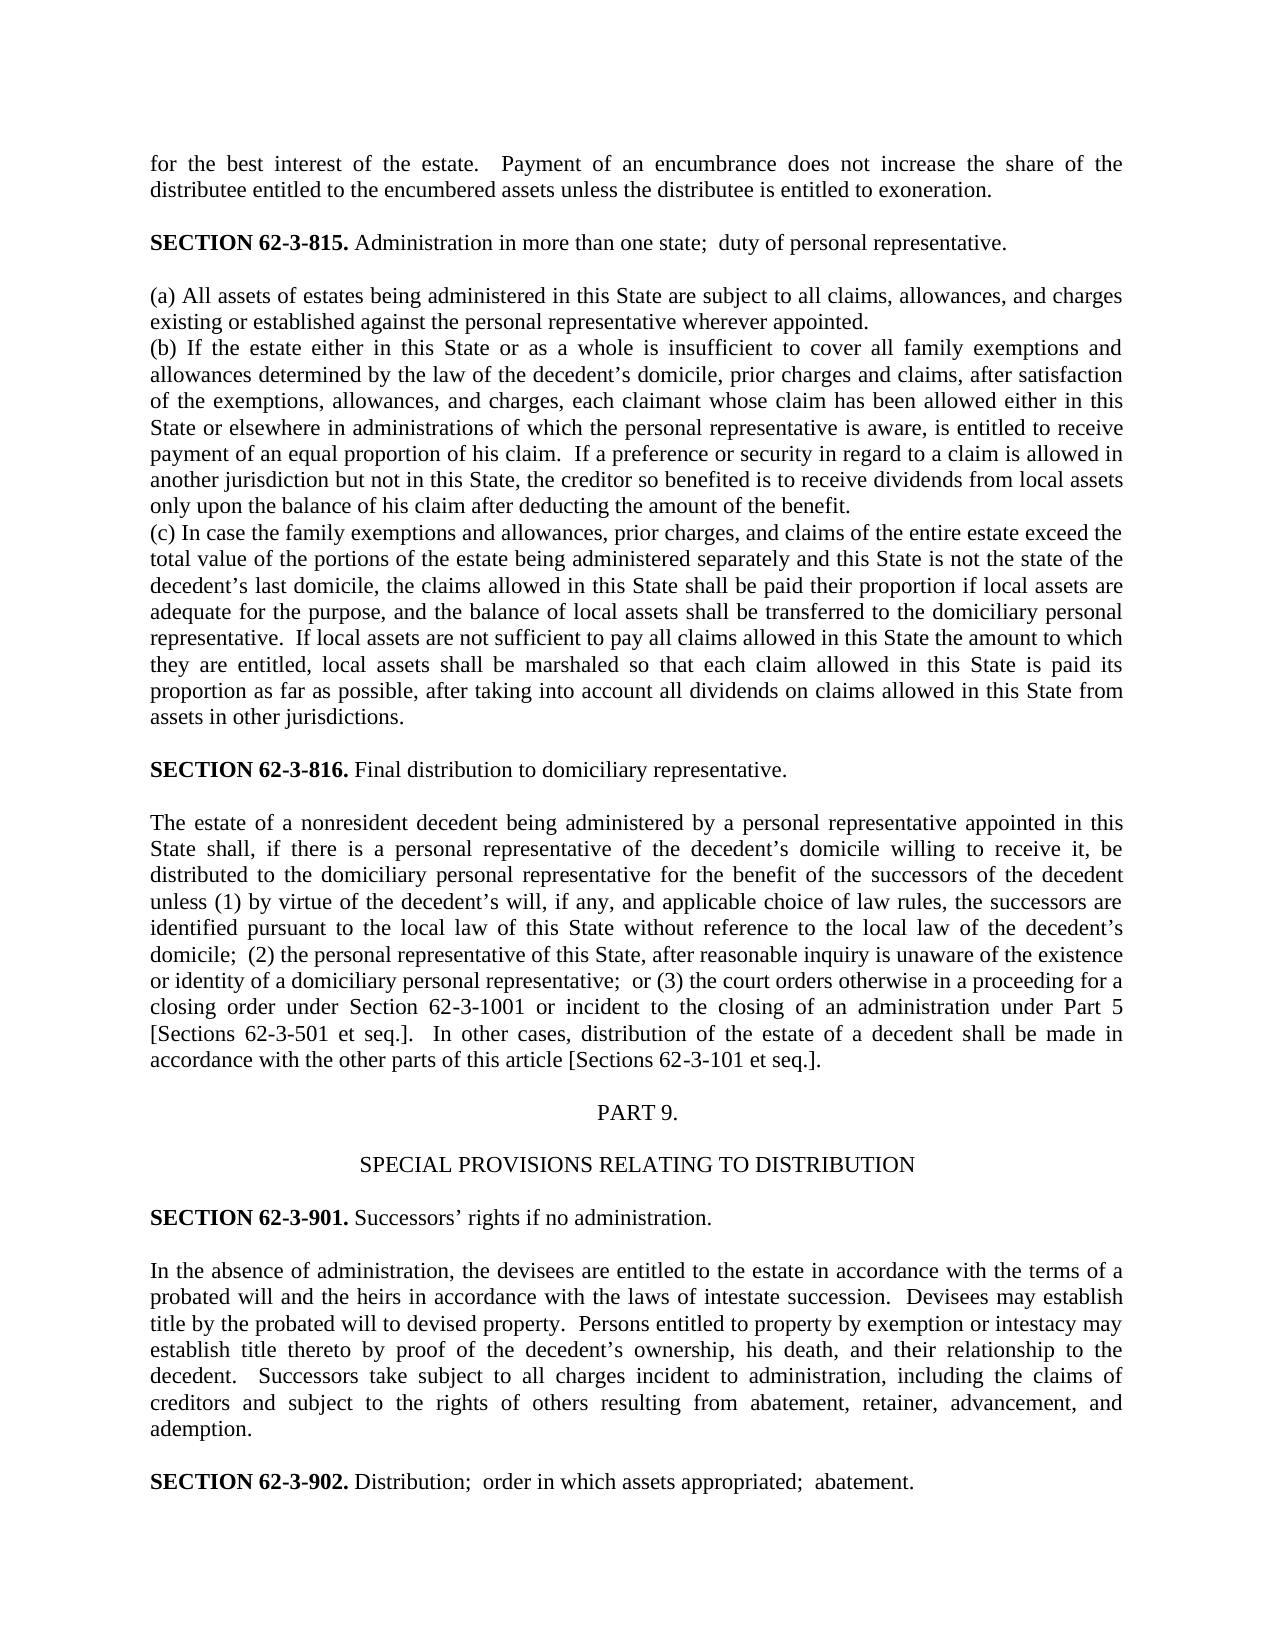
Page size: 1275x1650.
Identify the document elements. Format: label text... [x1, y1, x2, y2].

text SPECIAL PROVISIONS RELATING TO DISTRIBUTION [150, 1151, 1125, 1178]
text PART 9. [150, 1099, 1125, 1125]
text (a) All assets of estates being administered in this State are subject to all claims, allowances, and charges existing or established against the personal representative wherever appointed. [150, 282, 1125, 334]
text SECTION 62-3-815. Administration in more than one state; duty of personal representative. [150, 229, 1125, 255]
text SECTION 62-3-902. Distribution; order in which assets appropriated; abatement. [150, 1468, 1125, 1494]
text The estate of a nonresident decedent being administered by a personal representative appointed in this State shall, if there is a personal representative of the decedent’s domicile willing to receive it, be distributed to the domiciliary personal representative for the benefit of the successors of the decedent unless (1) by virtue of the decedent’s will, if any, and applicable choice of law rules, the successors are identified pursuant to the local law of this State without reference to the local law of the decedent’s domicile; (2) the personal representative of this State, after reasonable inquiry is unaware of the existence or identity of a domiciliary personal representative; or (3) the court orders otherwise in a proceeding for a closing order under Section 62-3-1001 or incident to the closing of an administration under Part 5 [Sections 62-3-501 et seq.]. In other cases, distribution of the estate of a decedent shall be made in accordance with the other parts of this article [Sections 62-3-101 et seq.]. [150, 809, 1125, 1072]
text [150, 150, 1125, 203]
text In the absence of administration, the devisees are entitled to the estate in accordance with the terms of a probated will and the heirs in accordance with the laws of intestate succession. Devisees may establish title by the probated will to devised property. Persons entitled to property by exemption or intestacy may establish title thereto by proof of the decedent’s ownership, his death, and their relationship to the decedent. Successors take subject to all charges incident to administration, including the claims of creditors and subject to the rights of others resulting from abatement, retainer, advancement, and ademption. [150, 1257, 1125, 1441]
text (c) In case the family exemptions and allowances, prior charges, and claims of the entire estate exceed the total value of the portions of the estate being administered separately and this State is not the state of the decedent’s last domicile, the claims allowed in this State shall be paid their proportion if local assets are adequate for the purpose, and the balance of local assets shall be transferred to the domiciliary personal representative. If local assets are not sufficient to pay all claims allowed in this State the amount to which they are entitled, local assets shall be marshaled so that each claim allowed in this State is paid its proportion as far as possible, after taking into account all dividends on claims allowed in this State from assets in other jurisdictions. [150, 519, 1125, 730]
text (b) If the estate either in this State or as a whole is insufficient to cover all family exemptions and allowances determined by the law of the decedent’s domicile, prior charges and claims, after satisfaction of the exemptions, allowances, and charges, each claimant whose claim has been allowed either in this State or elsewhere in administrations of which the personal representative is aware, is entitled to receive payment of an equal proportion of his claim. If a preference or security in regard to a claim is allowed in another jurisdiction but not in this State, the creditor so benefited is to receive dividends from local assets only upon the balance of his claim after deducting the amount of the benefit. [150, 334, 1125, 519]
text SECTION 62-3-901. Successors’ rights if no administration. [150, 1204, 1125, 1231]
text SECTION 62-3-816. Final distribution to domiciliary representative. [150, 756, 1125, 782]
